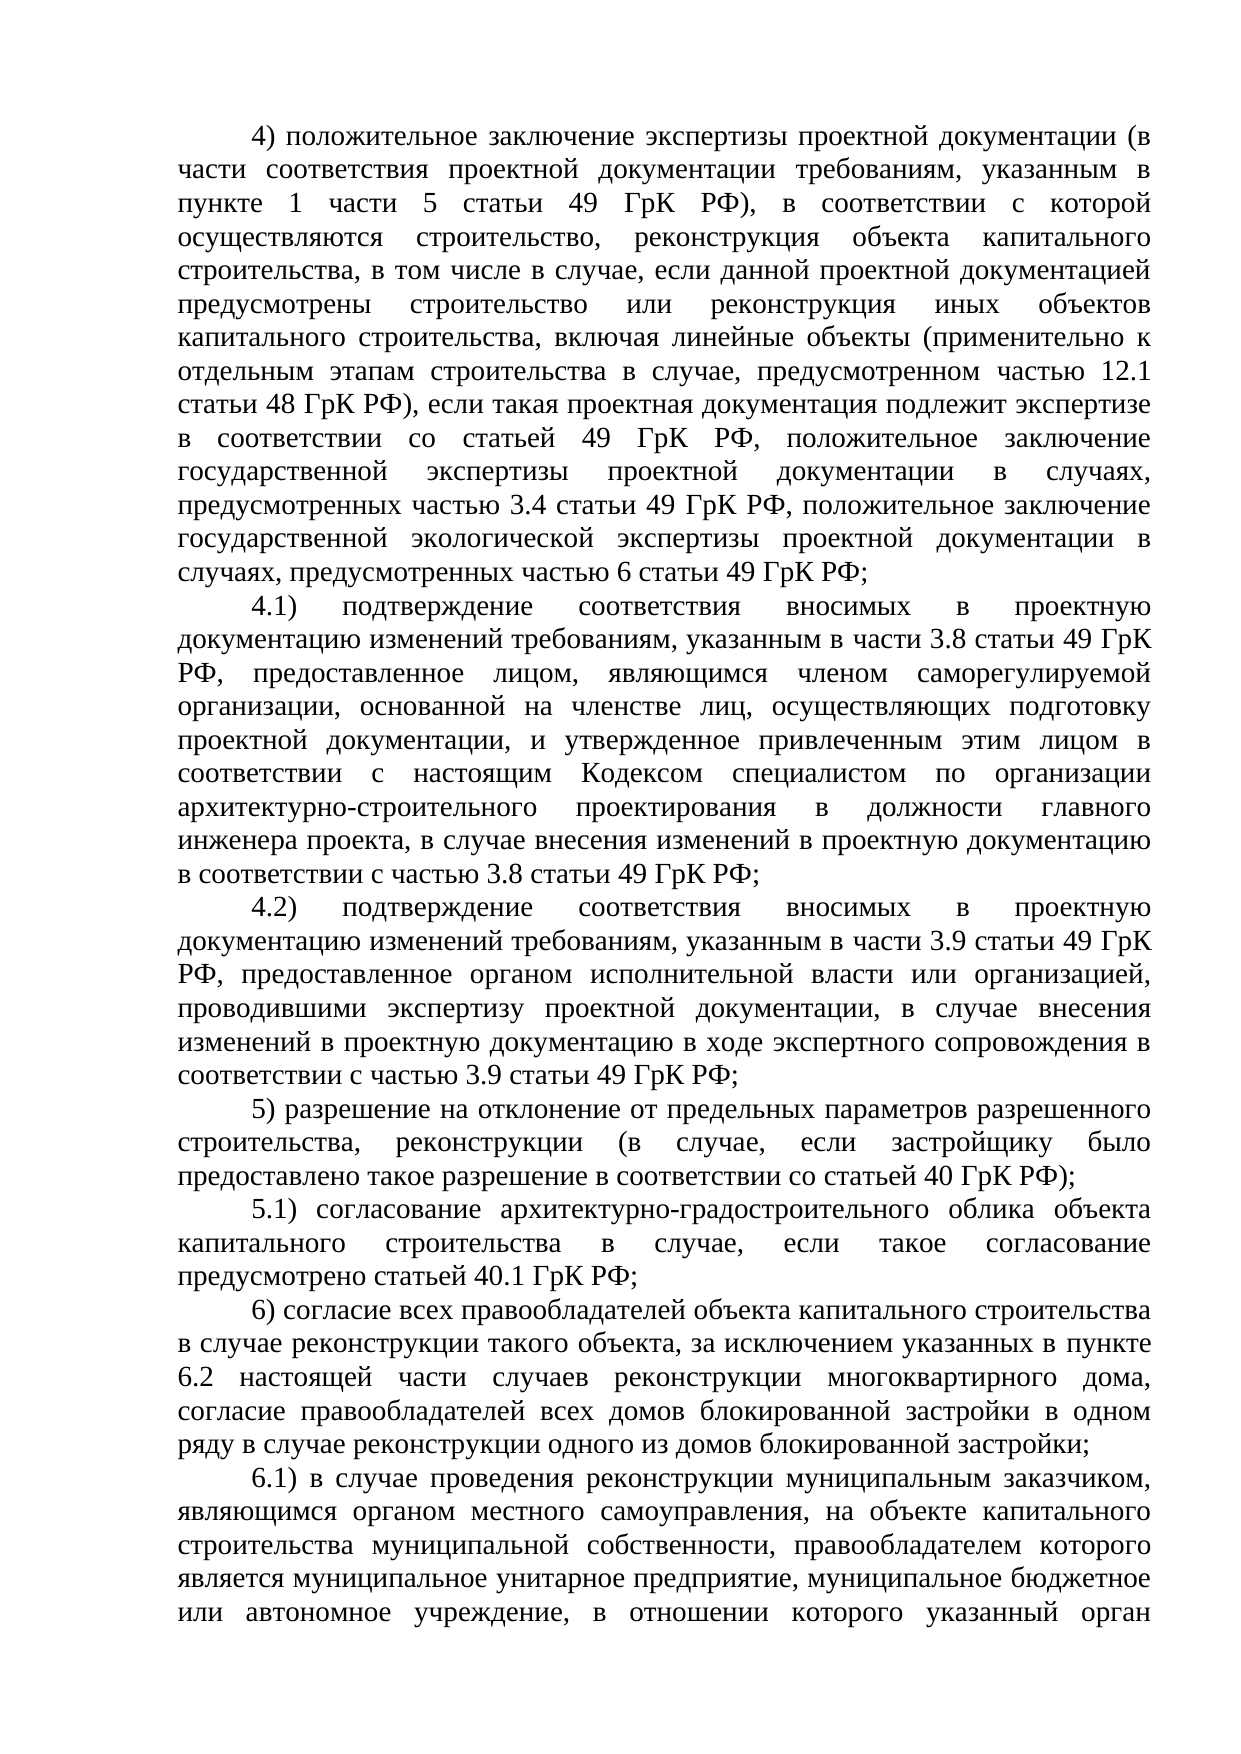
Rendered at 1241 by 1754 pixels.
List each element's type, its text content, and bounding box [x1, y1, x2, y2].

text 6) согласие всех правообладателей объекта капитального строительства в случае реконструкции такого объекта, за исключением указанных в пункте 6.2 настоящей части случаев реконструкции многоквартирного дома, согласие правообладателей всех домов блокированной застройки в одном ряду в случае реконструкции одного из домов блокированной застройки; [177, 1292, 1152, 1460]
text 4) положительное заключение экспертизы проектной документации (в части соответствия проектной документации требованиям, указанным в пункте 1 части 5 статьи 49 ГрК РФ), в соответствии с которой осуществляются строительство, реконструкция объекта капитального строительства, в том числе в случае, если данной проектной документацией предусмотрены строительство или реконструкция иных объектов капитального строительства, включая линейные объекты (применительно к отдельным этапам строительства в случае, предусмотренном частью 12.1 статьи 48 ГрК РФ), если такая проектная документация подлежит экспертизе в соответствии со статьей 49 ГрК РФ, положительное заключение государственной экспертизы проектной документации в случаях, предусмотренных частью 3.4 статьи 49 ГрК РФ, положительное заключение государственной экологической экспертизы проектной документации в случаях, предусмотренных частью 6 статьи 49 ГрК РФ; [177, 118, 1152, 588]
text 5) разрешение на отклонение от предельных параметров разрешенного строительства, реконструкции (в случае, если застройщику было предоставлено такое разрешение в соответствии со статьей 40 ГрК РФ); [177, 1091, 1152, 1191]
text 4.2) подтверждение соответствия вносимых в проектную документацию изменений требованиям, указанным в части 3.9 статьи 49 ГрК РФ, предоставленное органом исполнительной власти или организацией, проводившими экспертизу проектной документации, в случае внесения изменений в проектную документацию в ходе экспертного сопровождения в соответствии с частью 3.9 статьи 49 ГрК РФ; [177, 889, 1152, 1091]
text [177, 1460, 1152, 1627]
text 5.1) согласование архитектурно-градостроительного облика объекта капитального строительства в случае, если такое согласование предусмотрено статьей 40.1 ГрК РФ; [177, 1191, 1152, 1292]
text 4.1) подтверждение соответствия вносимых в проектную документацию изменений требованиям, указанным в части 3.8 статьи 49 ГрК РФ, предоставленное лицом, являющимся членом саморегулируемой организации, основанной на членстве лиц, осуществляющих подготовку проектной документации, и утвержденное привлеченным этим лицом в соответствии с настоящим Кодексом специалистом по организации архитектурно-строительного проектирования в должности главного инженера проекта, в случае внесения изменений в проектную документацию в соответствии с частью 3.8 статьи 49 ГрК РФ; [177, 588, 1152, 889]
